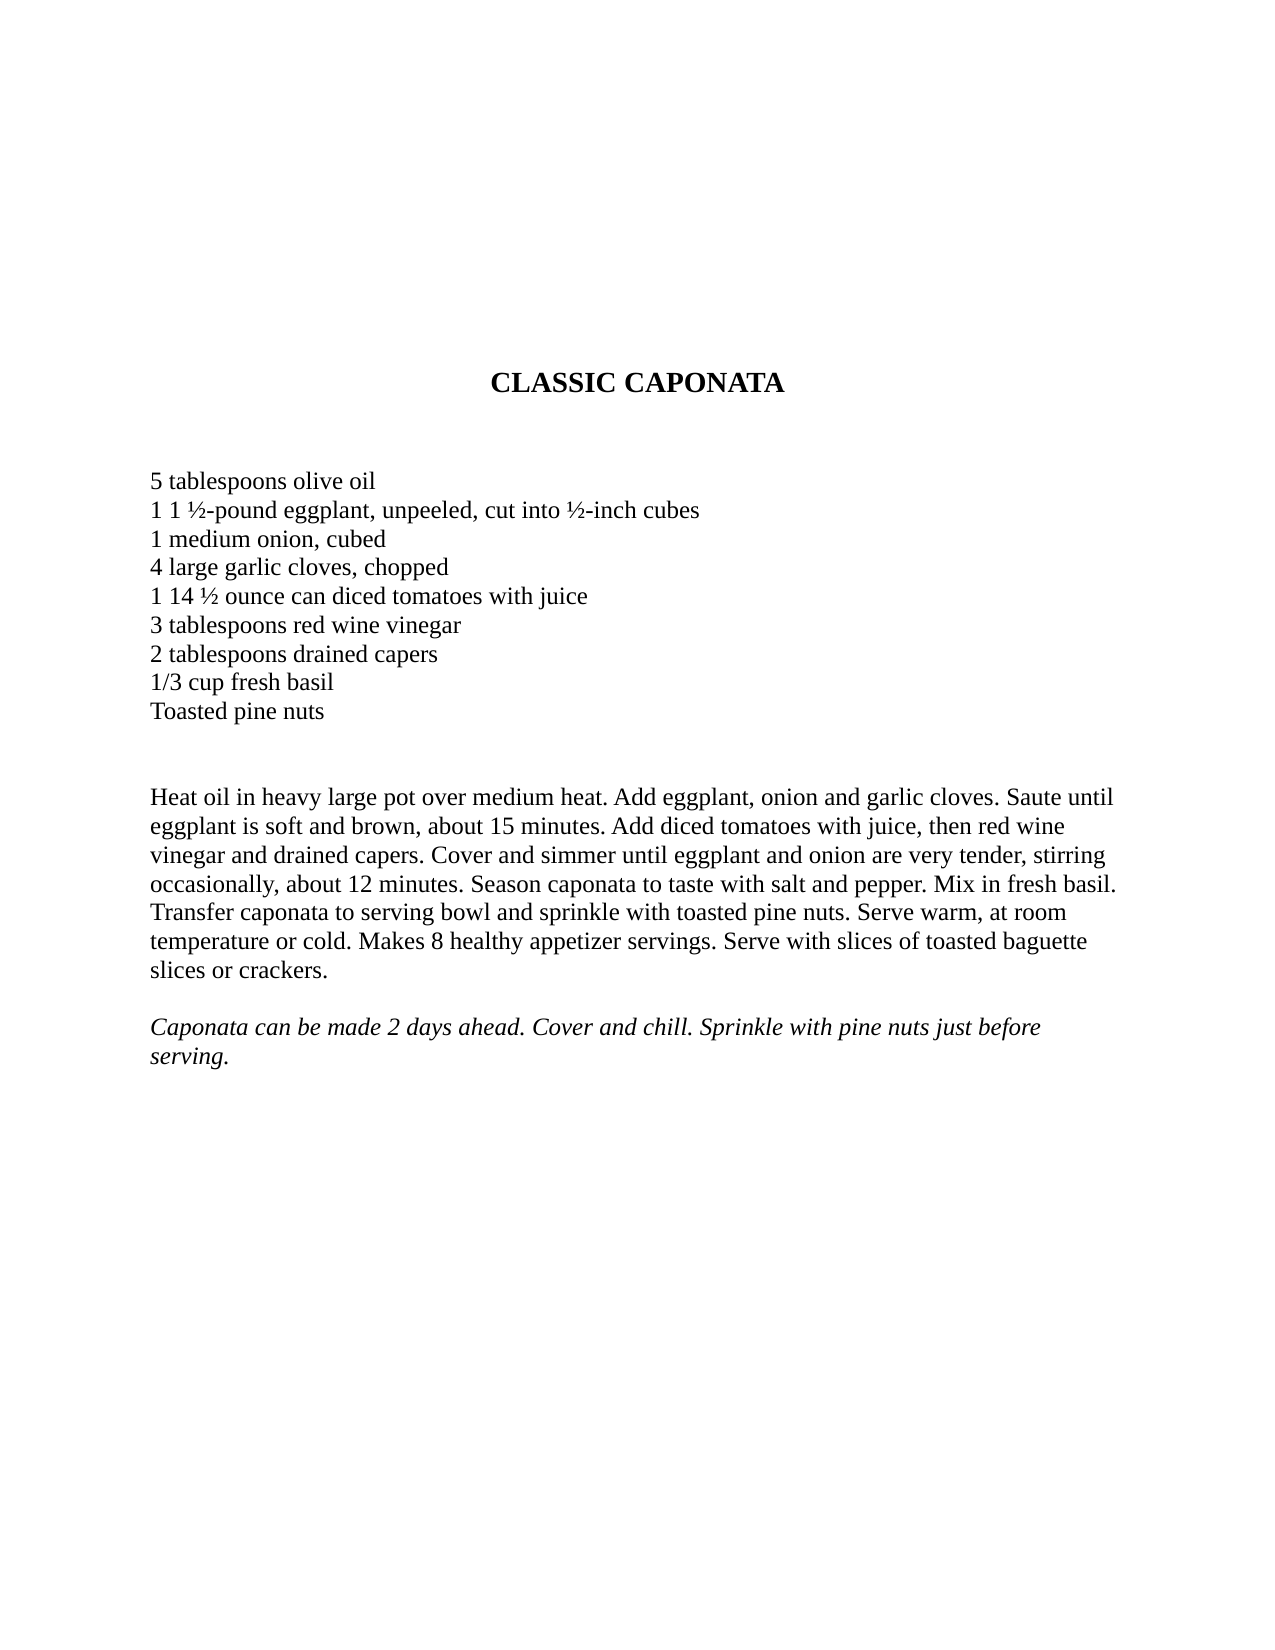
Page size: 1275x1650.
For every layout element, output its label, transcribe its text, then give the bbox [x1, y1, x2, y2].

text 1 1 ½-pound eggplant, unpeeled, cut into ½-inch cubes [150, 495, 1125, 524]
text CLASSIC CAPONATA [150, 366, 1125, 399]
text 4 large garlic cloves, chopped [150, 552, 1125, 581]
text 1/3 cup fresh basil [150, 667, 1125, 696]
text 1 medium onion, cubed [150, 524, 1125, 552]
text 5 tablespoons olive oil [150, 466, 1125, 495]
text 3 tablespoons red wine vinegar [150, 610, 1125, 639]
text Toasted pine nuts [150, 696, 1125, 725]
text 2 tablespoons drained capers [150, 639, 1125, 667]
text Heat oil in heavy large pot over medium heat. Add eggplant, onion and garlic cloves. Saute until eggplant is soft and brown, about 15 minutes. Add diced tomatoes with juice, then red wine vinegar and drained capers. Cover and simmer until eggplant and onion are very tender, stirring occasionally, about 12 minutes. Season caponata to taste with salt and pepper. Mix in fresh basil. Transfer caponata to serving bowl and sprinkle with toasted pine nuts. Serve warm, at room temperature or cold. Makes 8 healthy appetizer servings. Serve with slices of toasted baguette slices or crackers. [150, 782, 1125, 984]
text 1 14 ½ ounce can diced tomatoes with juice [150, 581, 1125, 610]
text Caponata can be made 2 days ahead. Cover and chill. Sprinkle with pine nuts just before serving. [150, 1012, 1125, 1070]
